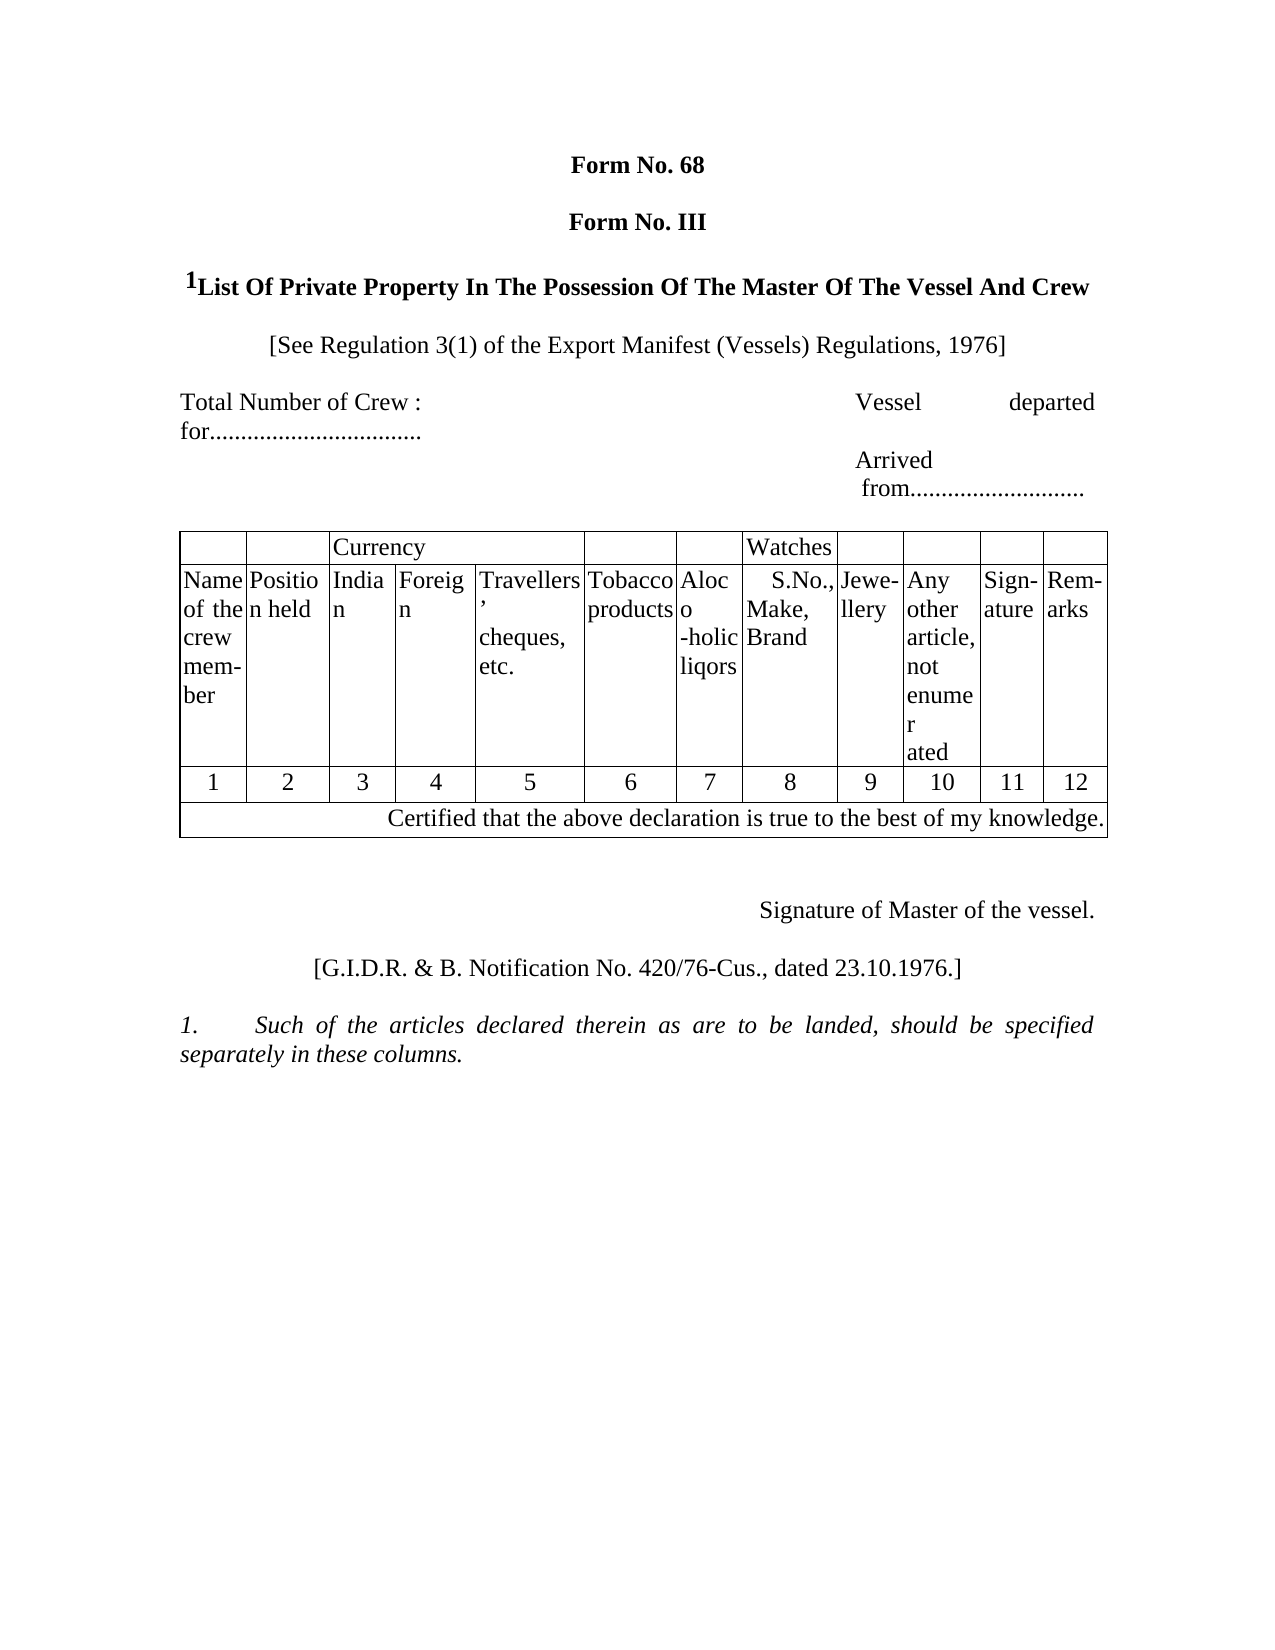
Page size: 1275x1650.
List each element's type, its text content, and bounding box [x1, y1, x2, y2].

table_header [181, 532, 246, 564]
table_header [677, 532, 742, 564]
table_cell 12 [1044, 767, 1107, 802]
table_cell 2 [247, 767, 329, 802]
table_header [1044, 532, 1107, 564]
text from............................ [780, 473, 1095, 502]
table_cell 4 [396, 767, 475, 802]
table_cell S.No., Make, Brand [743, 565, 837, 766]
text Arrived [780, 445, 1095, 473]
text [G.I.D.R. & B. Notification No. 420/76-Cus., dated 23.10.1976.] [180, 953, 1095, 982]
text Form No. III [180, 207, 1095, 236]
table_cell Tobacco products [585, 565, 676, 766]
text Form No. 68 [180, 150, 1095, 179]
text Total Number of Crew : Vessel departed for.................................. [180, 387, 1095, 445]
table_cell 10 [904, 767, 980, 802]
table_cell 8 [743, 767, 837, 802]
table_cell Aloco -holic liqors [677, 565, 742, 766]
table_header [981, 532, 1043, 564]
table_cell 1 [181, 767, 246, 802]
text Signature of Master of the vessel. [180, 895, 1095, 924]
table_header [585, 532, 676, 564]
table_cell Name of the crew mem-ber [181, 565, 246, 766]
table_cell Foreign [396, 565, 475, 766]
table_cell Travellers’ cheques, etc. [476, 565, 584, 766]
table_header Currency [330, 532, 584, 564]
table_header [247, 532, 329, 564]
table_cell Indian [330, 565, 395, 766]
text 1. Such of the articles declared therein as are to be landed, should be specified separately in these columns. [180, 1010, 1095, 1068]
table_header [904, 532, 980, 564]
table_cell Sign-ature [981, 565, 1043, 766]
table_cell 11 [981, 767, 1043, 802]
table_cell 3 [330, 767, 395, 802]
text 1List Of Private Property In The Possession Of The Master Of The Vessel And Crew [180, 265, 1095, 301]
table_cell Rem-arks [1044, 565, 1107, 766]
table_cell 6 [585, 767, 676, 802]
table_cell 7 [677, 767, 742, 802]
text [See Regulation 3(1) of the Export Manifest (Vessels) Regulations, 1976] [180, 330, 1095, 358]
table_cell Position held [247, 565, 329, 766]
table_cell Jewe-llery [838, 565, 903, 766]
table_header Watches [743, 532, 837, 564]
table_header [838, 532, 903, 564]
table_cell Any other article, not enumer ated [904, 565, 980, 766]
table_cell 9 [838, 767, 903, 802]
table_cell Certified that the above declaration is true to the best of my knowledge. [181, 803, 1107, 837]
table_cell 5 [476, 767, 584, 802]
